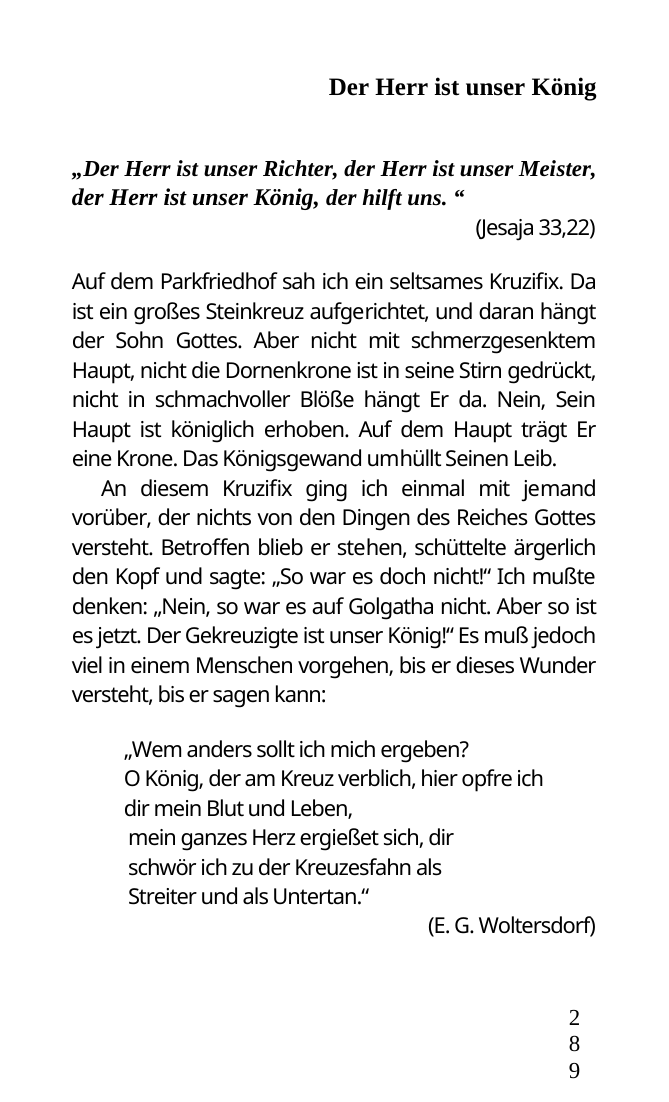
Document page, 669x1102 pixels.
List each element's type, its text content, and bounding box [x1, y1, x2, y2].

text Auf dem Parkfriedhof sah ich ein seltsames Kruzifix. Da ist ein großes Steinkreuz aufgerichtet, und daran hängt der Sohn Gottes. Aber nicht mit schmerzgesenktem Haupt, nicht die Dornenkrone ist in seine Stirn gedrückt, nicht in schmachvoller Blöße hängt Er da. Nein, Sein Haupt ist königlich erhoben. Auf dem Haupt trägt Er eine Krone. Das Königsgewand umhüllt Seinen Leib. [72, 266, 597, 473]
text Der Herr ist unser König [72, 76, 597, 101]
text mein ganzes Herz ergießet sich, dir schwör ich zu der Kreuzesfahn als Streiter und als Untertan.“ [128, 822, 494, 910]
text „Der Herr ist unser Richter, der Herr ist unser Meister, der Herr ist unser König, der hilft uns. “ [72, 153, 597, 212]
text „Wem anders sollt ich mich ergeben? [124, 733, 597, 763]
text (Jesaja 33,22) [72, 212, 597, 241]
text An diesem Kruzifix ging ich einmal mit jemand vorüber, der nichts von den Dingen des Reiches Gottes versteht. Betroffen blieb er stehen, schüttelte ärgerlich den Kopf und sagte: „So war es doch nicht!“ Ich mußte denken: „Nein, so war es auf Golgatha nicht. Aber so ist es jetzt. Der Gekreuzigte ist unser König!“ Es muß jedoch viel in einem Menschen vorgehen, bis er dieses Wunder versteht, bis er sagen kann: [72, 473, 597, 708]
text (E. G. Woltersdorf) [72, 910, 597, 940]
text O König, der am Kreuz verblich, hier opfre ich dir mein Blut und Leben, [124, 763, 551, 822]
